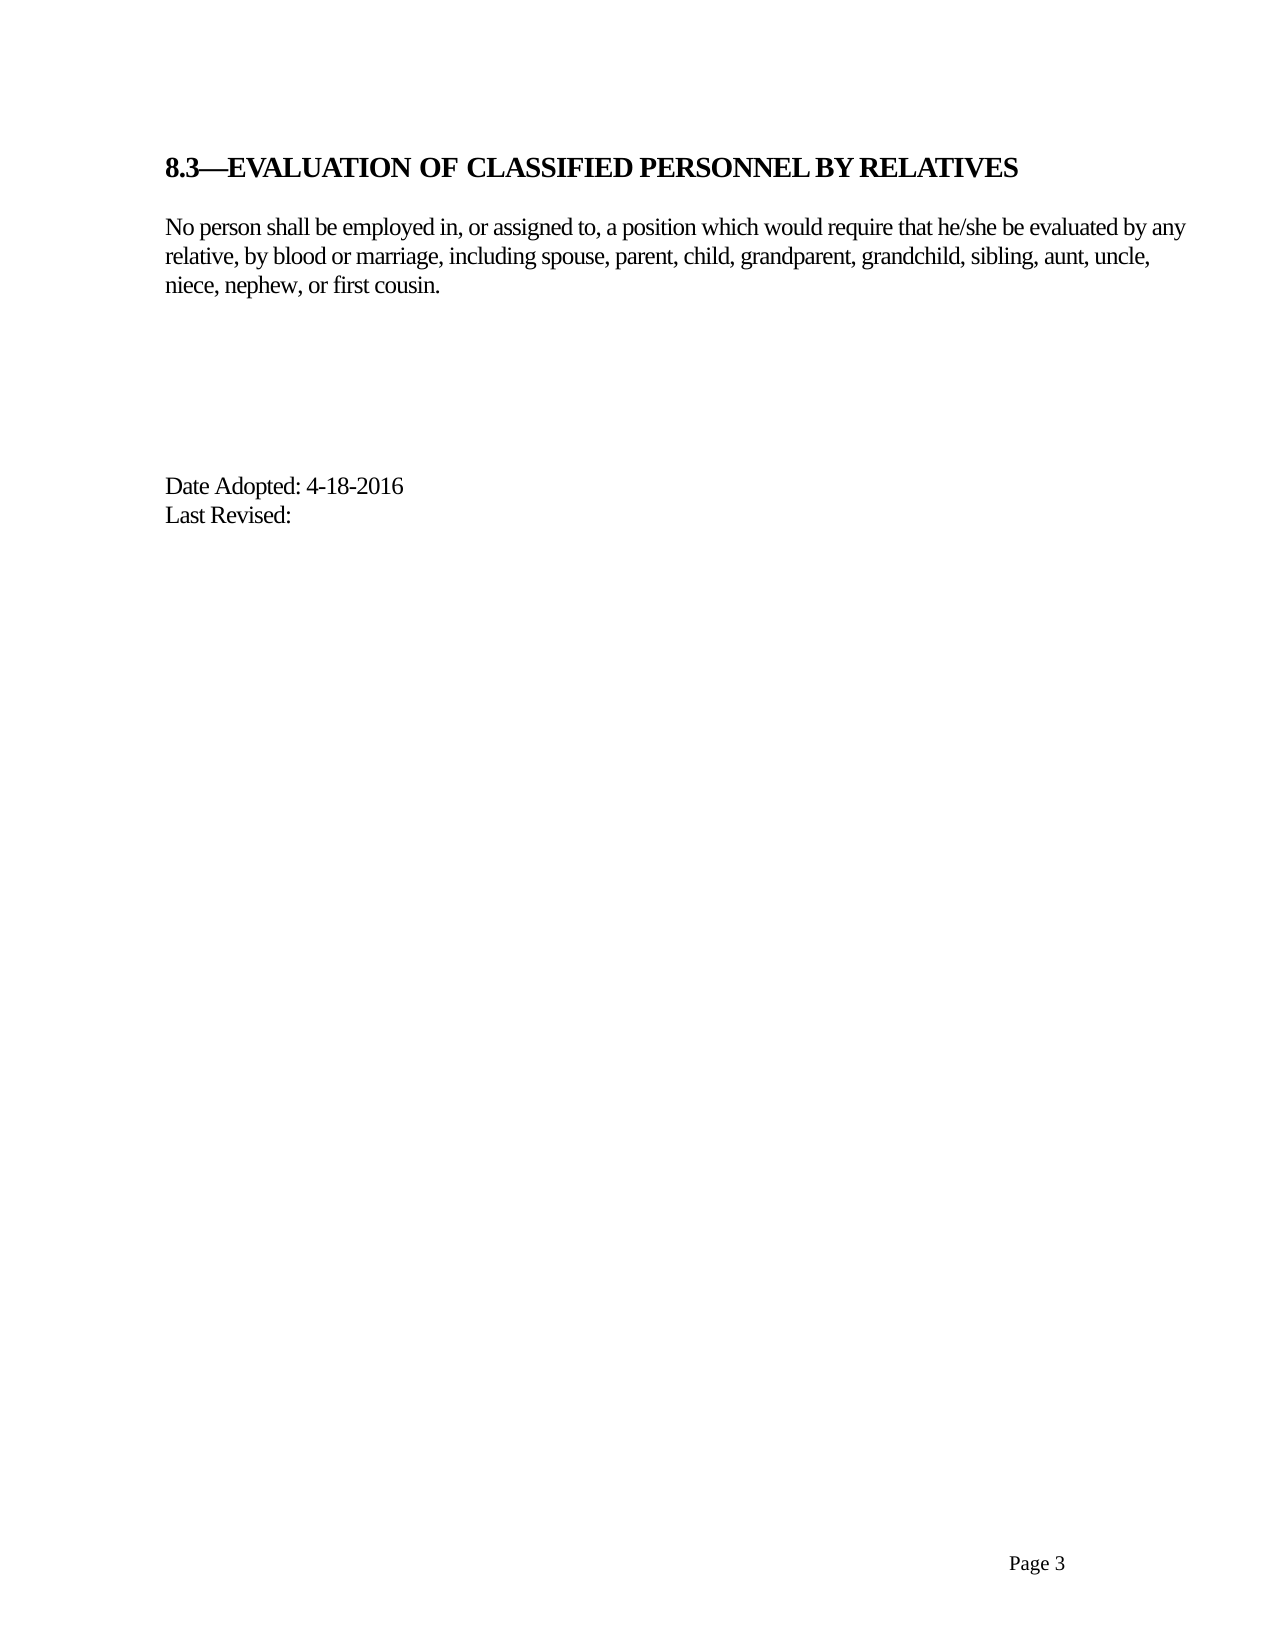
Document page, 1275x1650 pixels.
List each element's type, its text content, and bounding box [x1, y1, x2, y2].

text No person shall be employed in, or assigned to, a position which would require that he/she be evaluated by any relative, by blood or marriage, including spouse, parent, child, grandparent, grandchild, sibling, aunt, uncle, niece, nephew, or first cousin. [165, 212, 1196, 298]
text 8.3—EVALUATION OF CLASSIFIED PERSONNEL BY RELATIVES [165, 150, 1196, 183]
text Date Adopted: 4-18-2016 [165, 471, 1196, 500]
text Last Revised: [165, 500, 1196, 528]
